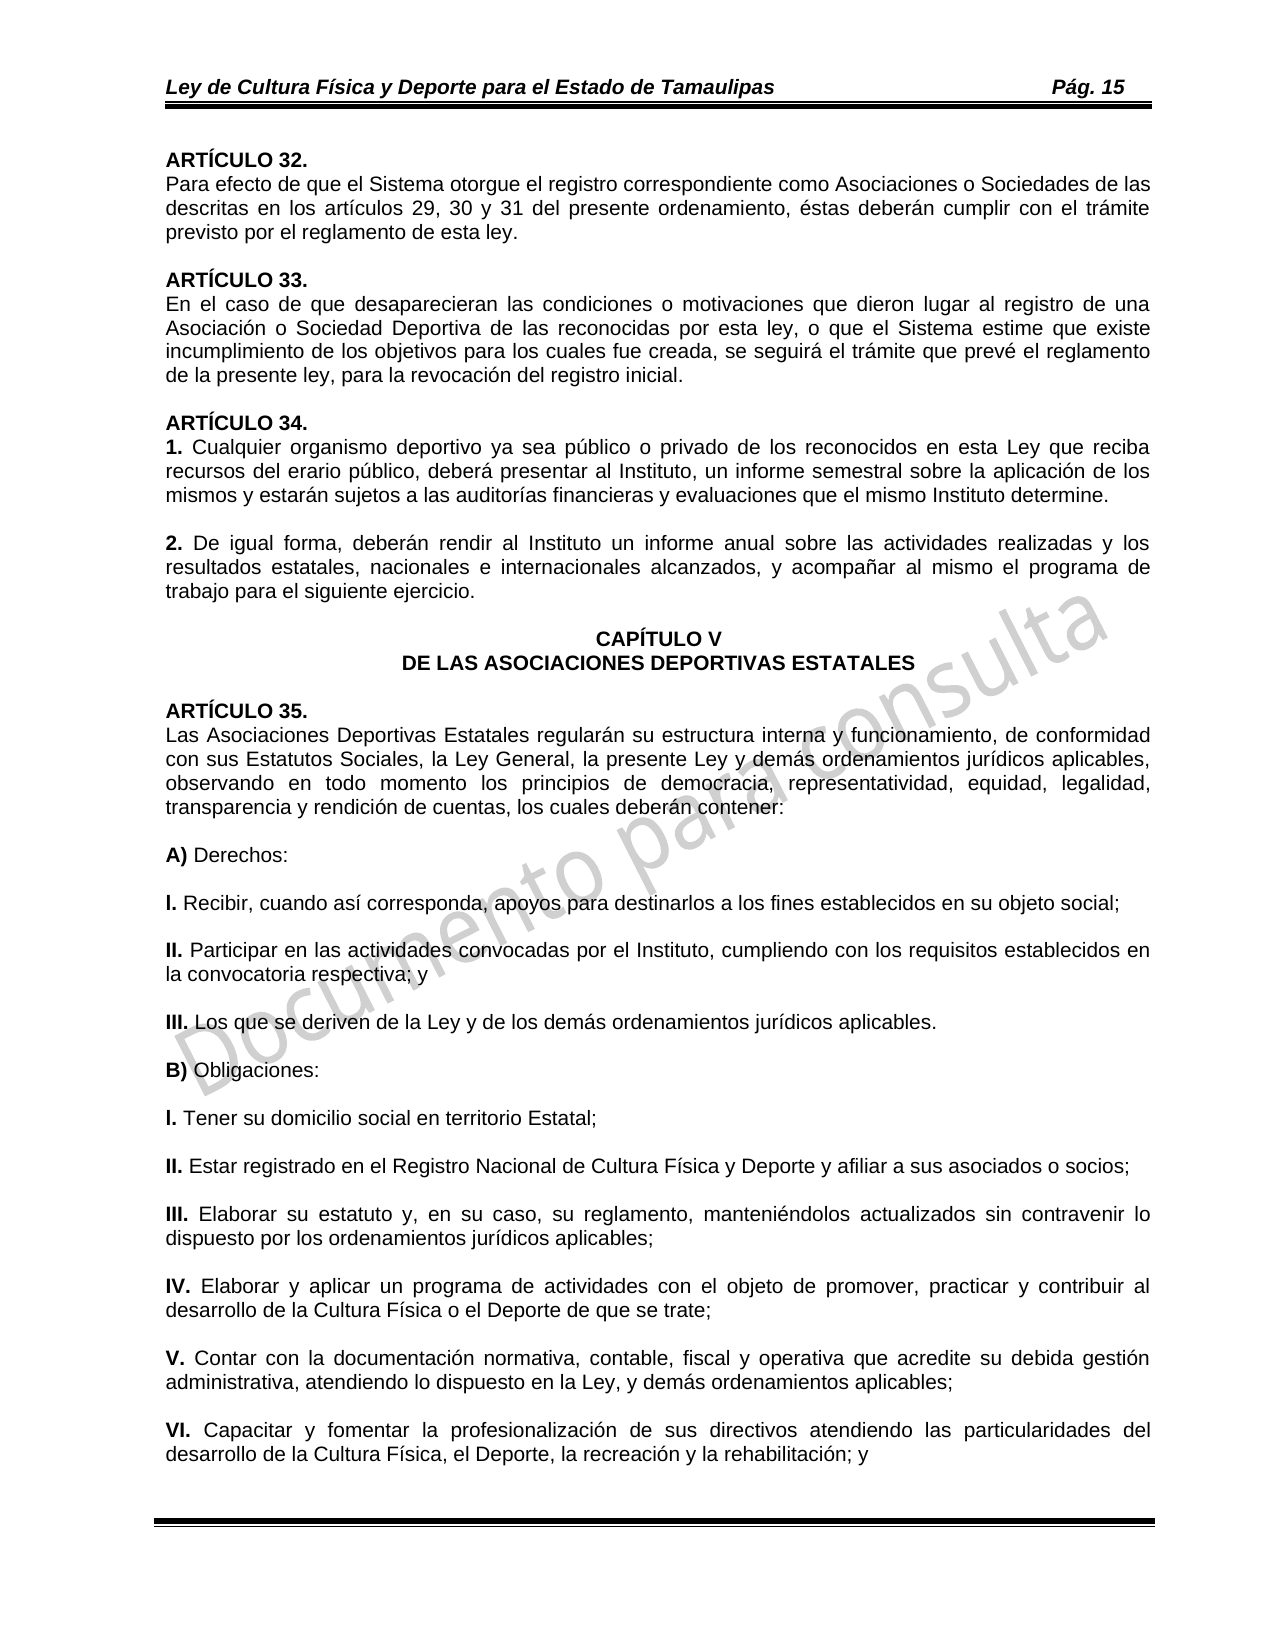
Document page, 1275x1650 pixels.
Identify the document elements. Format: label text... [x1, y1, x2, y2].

text CAPÍTULO V [165, 627, 1152, 651]
text Para efecto de que el Sistema otorgue el registro correspondiente como Asociaciones o Sociedades de las descritas en los artículos 29, 30 y 31 del presente ordenamiento, éstas deberán cumplir con el trámite previsto por el reglamento de esta ley. [165, 172, 1152, 243]
text ARTÍCULO 34. [165, 411, 1152, 435]
text III. Los que se deriven de la Ley y de los demás ordenamientos jurídicos aplicables. [165, 1010, 1152, 1034]
text VI. Capacitar y fomentar la profesionalización de sus directivos atendiendo las particularidades del desarrollo de la Cultura Física, el Deporte, la recreación y la rehabilitación; y [165, 1417, 1152, 1465]
text A) Derechos: [165, 842, 1152, 866]
text II. Estar registrado en el Registro Nacional de Cultura Física y Deporte y afiliar a sus asociados o socios; [165, 1154, 1152, 1178]
text l. Tener su domicilio social en territorio Estatal; [165, 1106, 1152, 1130]
text l. Recibir, cuando así corresponda, apoyos para destinarlos a los fines establecidos en su objeto social; [165, 890, 1152, 914]
text En el caso de que desaparecieran las condiciones o motivaciones que dieron lugar al registro de una Asociación o Sociedad Deportiva de las reconocidas por esta ley, o que el Sistema estime que existe incumplimiento de los objetivos para los cuales fue creada, se seguirá el trámite que prevé el reglamento de la presente ley, para la revocación del registro inicial. [165, 291, 1152, 387]
text 2. De igual forma, deberán rendir al Instituto un informe anual sobre las actividades realizadas y los resultados estatales, nacionales e internacionales alcanzados, y acompañar al mismo el programa de trabajo para el siguiente ejercicio. [165, 531, 1152, 603]
text 1. Cualquier organismo deportivo ya sea público o privado de los reconocidos en esta Ley que reciba recursos del erario público, deberá presentar al Instituto, un informe semestral sobre la aplicación de los mismos y estarán sujetos a las auditorías financieras y evaluaciones que el mismo Instituto determine. [165, 435, 1152, 507]
text ARTÍCULO 33. [165, 267, 1152, 291]
text II. Participar en las actividades convocadas por el Instituto, cumpliendo con los requisitos establecidos en la convocatoria respectiva; y [165, 938, 1152, 986]
text ARTÍCULO 32. [165, 148, 1152, 172]
text III. Elaborar su estatuto y, en su caso, su reglamento, manteniéndolos actualizados sin contravenir lo dispuesto por los ordenamientos jurídicos aplicables; [165, 1202, 1152, 1250]
text B) Obligaciones: [165, 1058, 1152, 1082]
text DE LAS ASOCIACIONES DEPORTIVAS ESTATALES [165, 651, 1152, 675]
text Las Asociaciones Deportivas Estatales regularán su estructura interna y funcionamiento, de conformidad con sus Estatutos Sociales, la Ley General, la presente Ley y demás ordenamientos jurídicos aplicables, observando en todo momento los principios de democracia, representatividad, equidad, legalidad, transparencia y rendición de cuentas, los cuales deberán contener: [165, 723, 1152, 818]
text IV. Elaborar y aplicar un programa de actividades con el objeto de promover, practicar y contribuir al desarrollo de la Cultura Física o el Deporte de que se trate; [165, 1274, 1152, 1322]
text ARTÍCULO 35. [165, 699, 1152, 723]
text V. Contar con la documentación normativa, contable, fiscal y operativa que acredite su debida gestión administrativa, atendiendo lo dispuesto en la Ley, y demás ordenamientos aplicables; [165, 1346, 1152, 1393]
